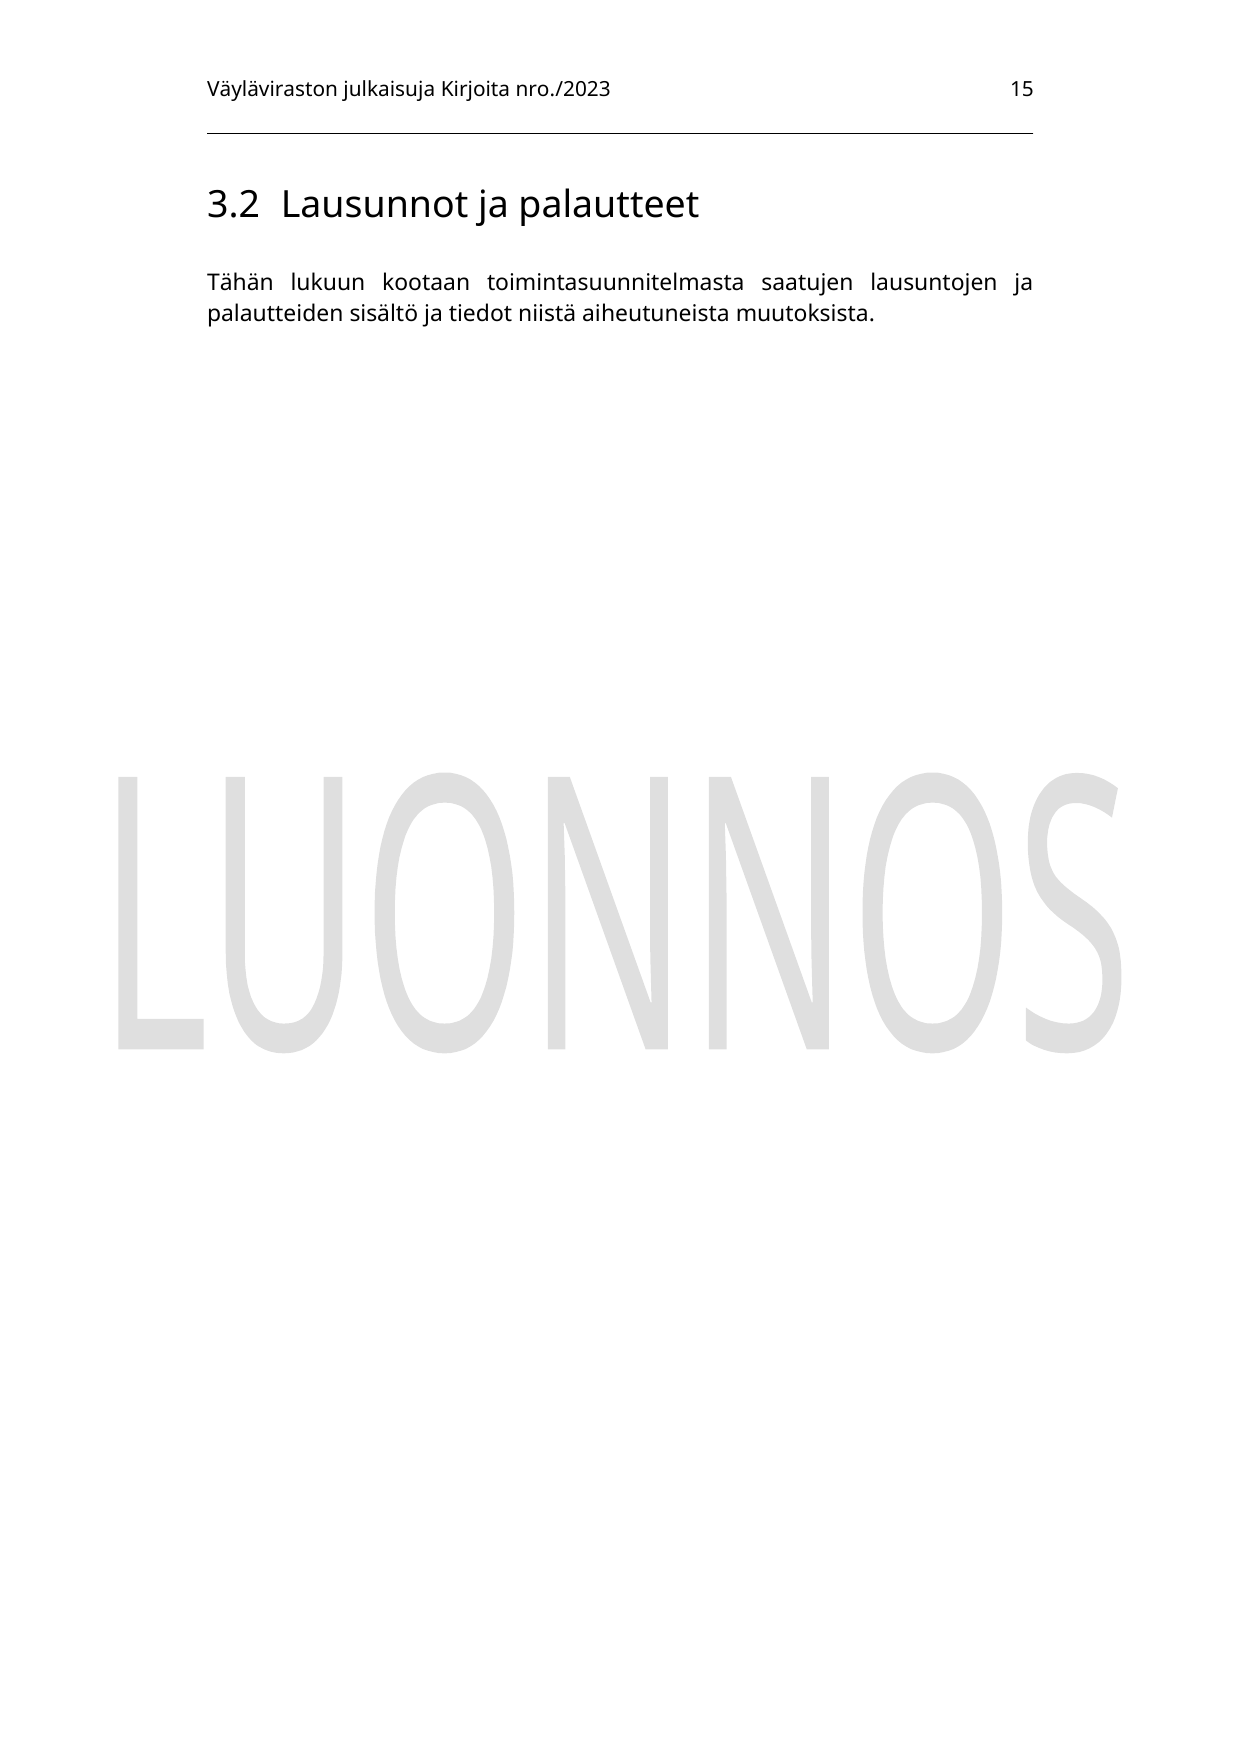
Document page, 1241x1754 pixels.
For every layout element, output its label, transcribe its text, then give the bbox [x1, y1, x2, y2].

subtitle Lausunnot ja palautteet [207, 177, 1033, 228]
text Tähän lukuun kootaan toimintasuunnitelmasta saatujen lausuntojen ja palautteiden sisältö ja tiedot niistä aiheutuneista muutoksista. [207, 266, 1033, 328]
